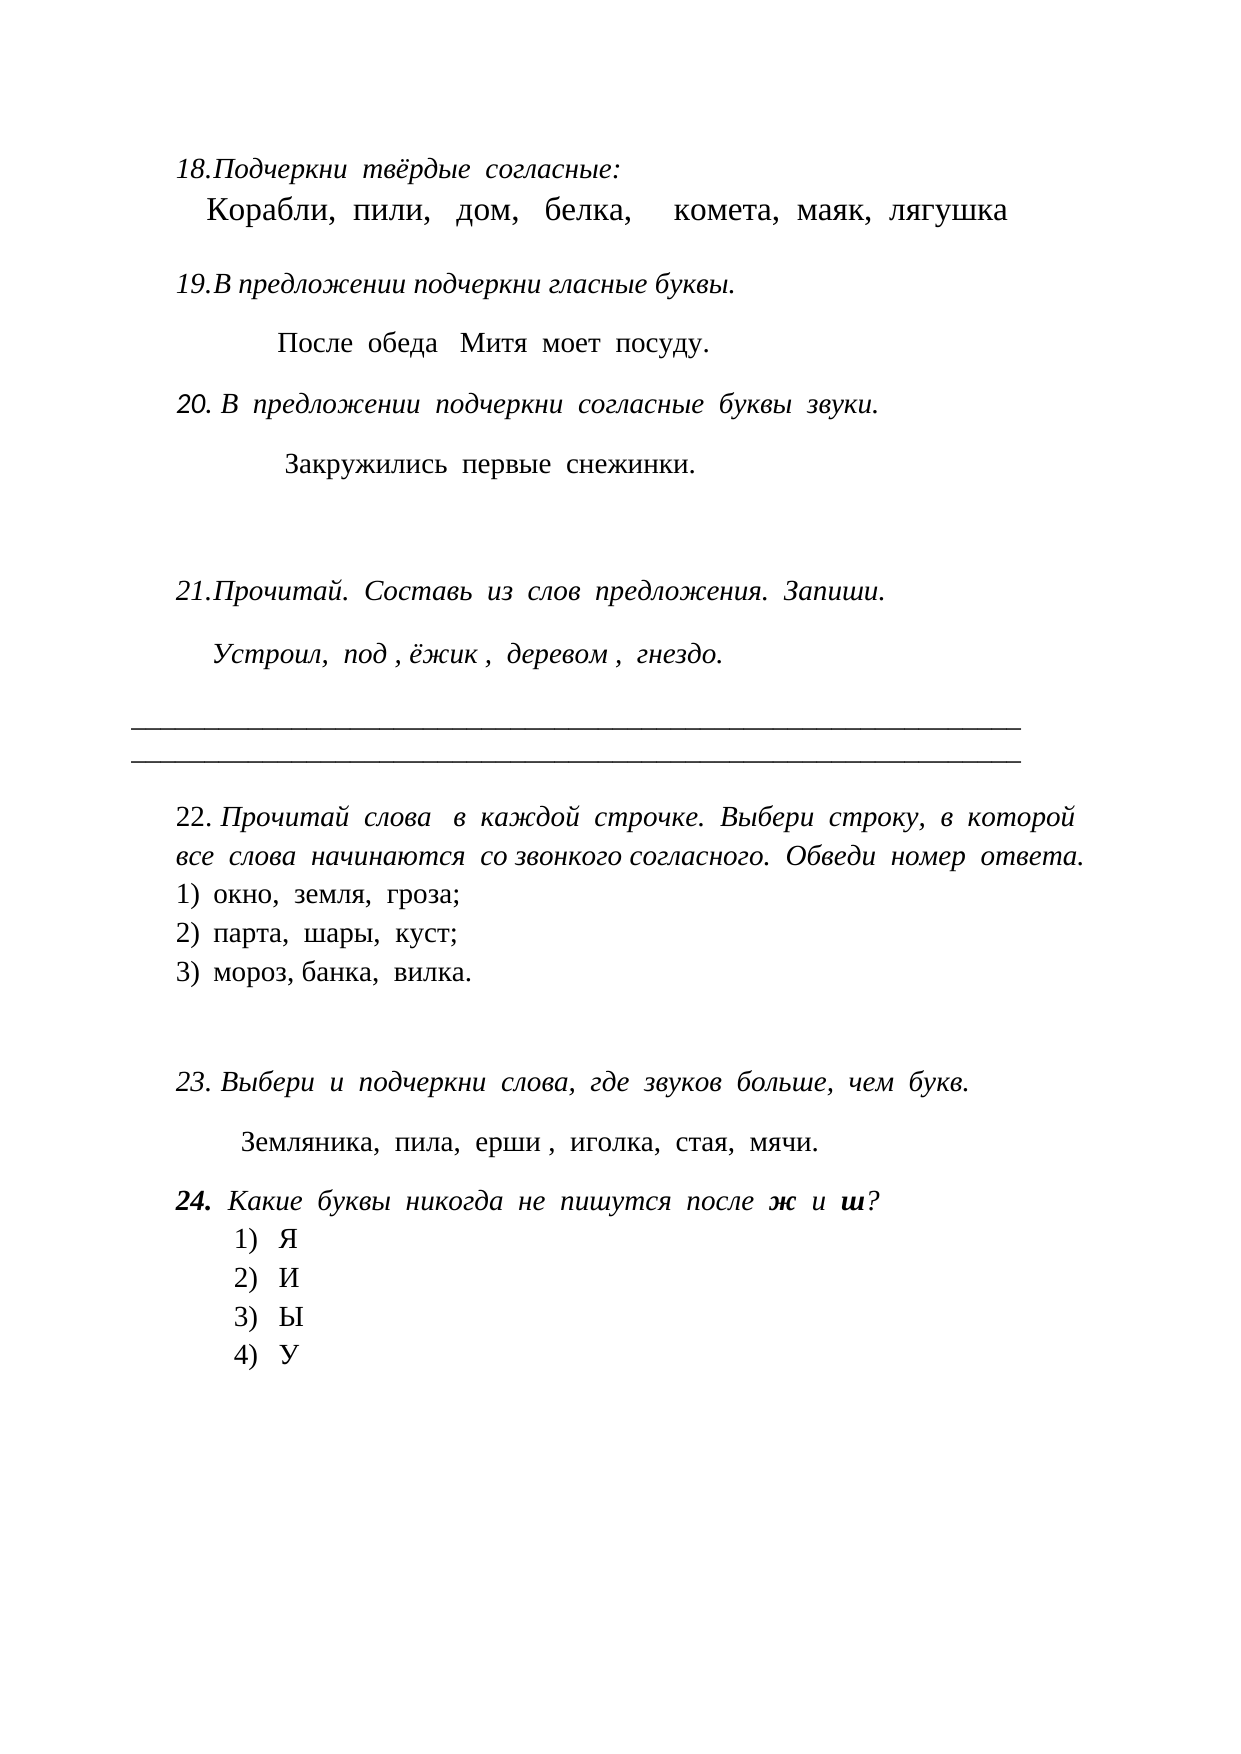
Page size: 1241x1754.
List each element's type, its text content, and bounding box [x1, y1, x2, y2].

text Закружились первые снежинки. [131, 446, 1152, 480]
list В предложении подчеркни гласные буквы. [176, 266, 1152, 299]
list У [233, 1337, 1152, 1371]
list Ы [233, 1299, 1152, 1332]
text Корабли, пили, дом, белка, комета, маяк, лягушка [131, 190, 1181, 228]
text _____________________________________________________________ [131, 732, 1152, 766]
text _____________________________________________________________ [131, 699, 1152, 732]
list окно, земля, гроза; [176, 877, 1152, 910]
list Какие буквы никогда не пишутся после ж и ш? [176, 1183, 1152, 1217]
text все слова начинаются со звонкого согласного. Обведи номер ответа. [176, 838, 1152, 872]
list парта, шары, куст; [176, 915, 1152, 949]
list Выбери и подчеркни слова, где звуков больше, чем букв. [176, 1064, 1152, 1098]
list Прочитай. Составь из слов предложения. Запиши. [176, 573, 1152, 607]
list И [233, 1260, 1152, 1294]
list Я [233, 1222, 1152, 1255]
list Прочитай слова в каждой строчке. Выбери строку, в которой [176, 799, 1152, 833]
text Устроил, под , ёжик , деревом , гнездо. [131, 636, 1152, 670]
list Подчеркни твёрдые согласные: [176, 151, 1181, 185]
text Земляника, пила, ерши , иголка, стая, мячи. [131, 1124, 1152, 1157]
list В предложении подчеркни согласные буквы звуки. [176, 385, 1152, 420]
text После обеда Митя моет посуду. [131, 325, 1152, 359]
list мороз, банка, вилка. [176, 954, 1152, 987]
